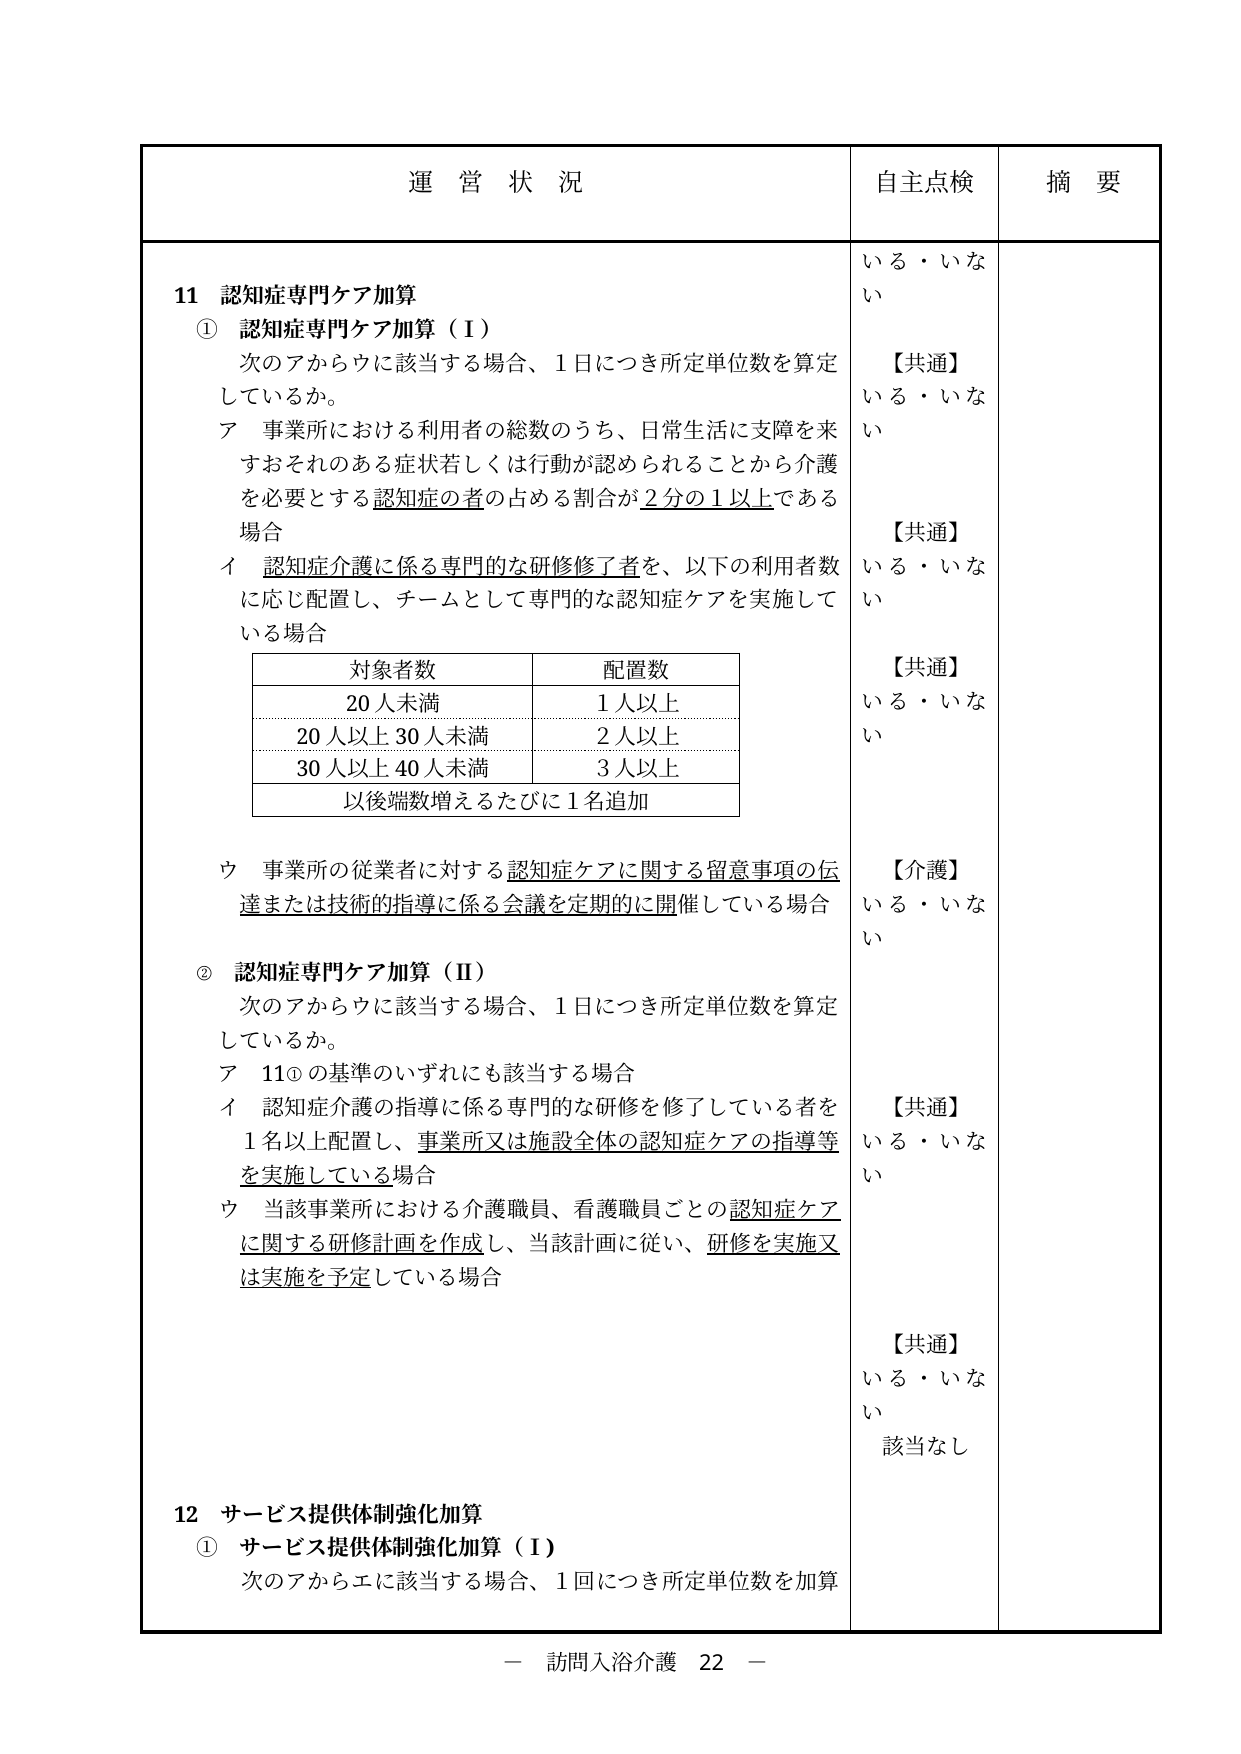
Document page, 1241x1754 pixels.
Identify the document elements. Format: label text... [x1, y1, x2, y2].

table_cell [999, 243, 1159, 1630]
table_header 運 営 状 況 [143, 147, 850, 240]
table_header 摘 要 [999, 147, 1159, 240]
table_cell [851, 243, 998, 1630]
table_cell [143, 243, 850, 1630]
table_header 自主点検 [851, 147, 998, 240]
